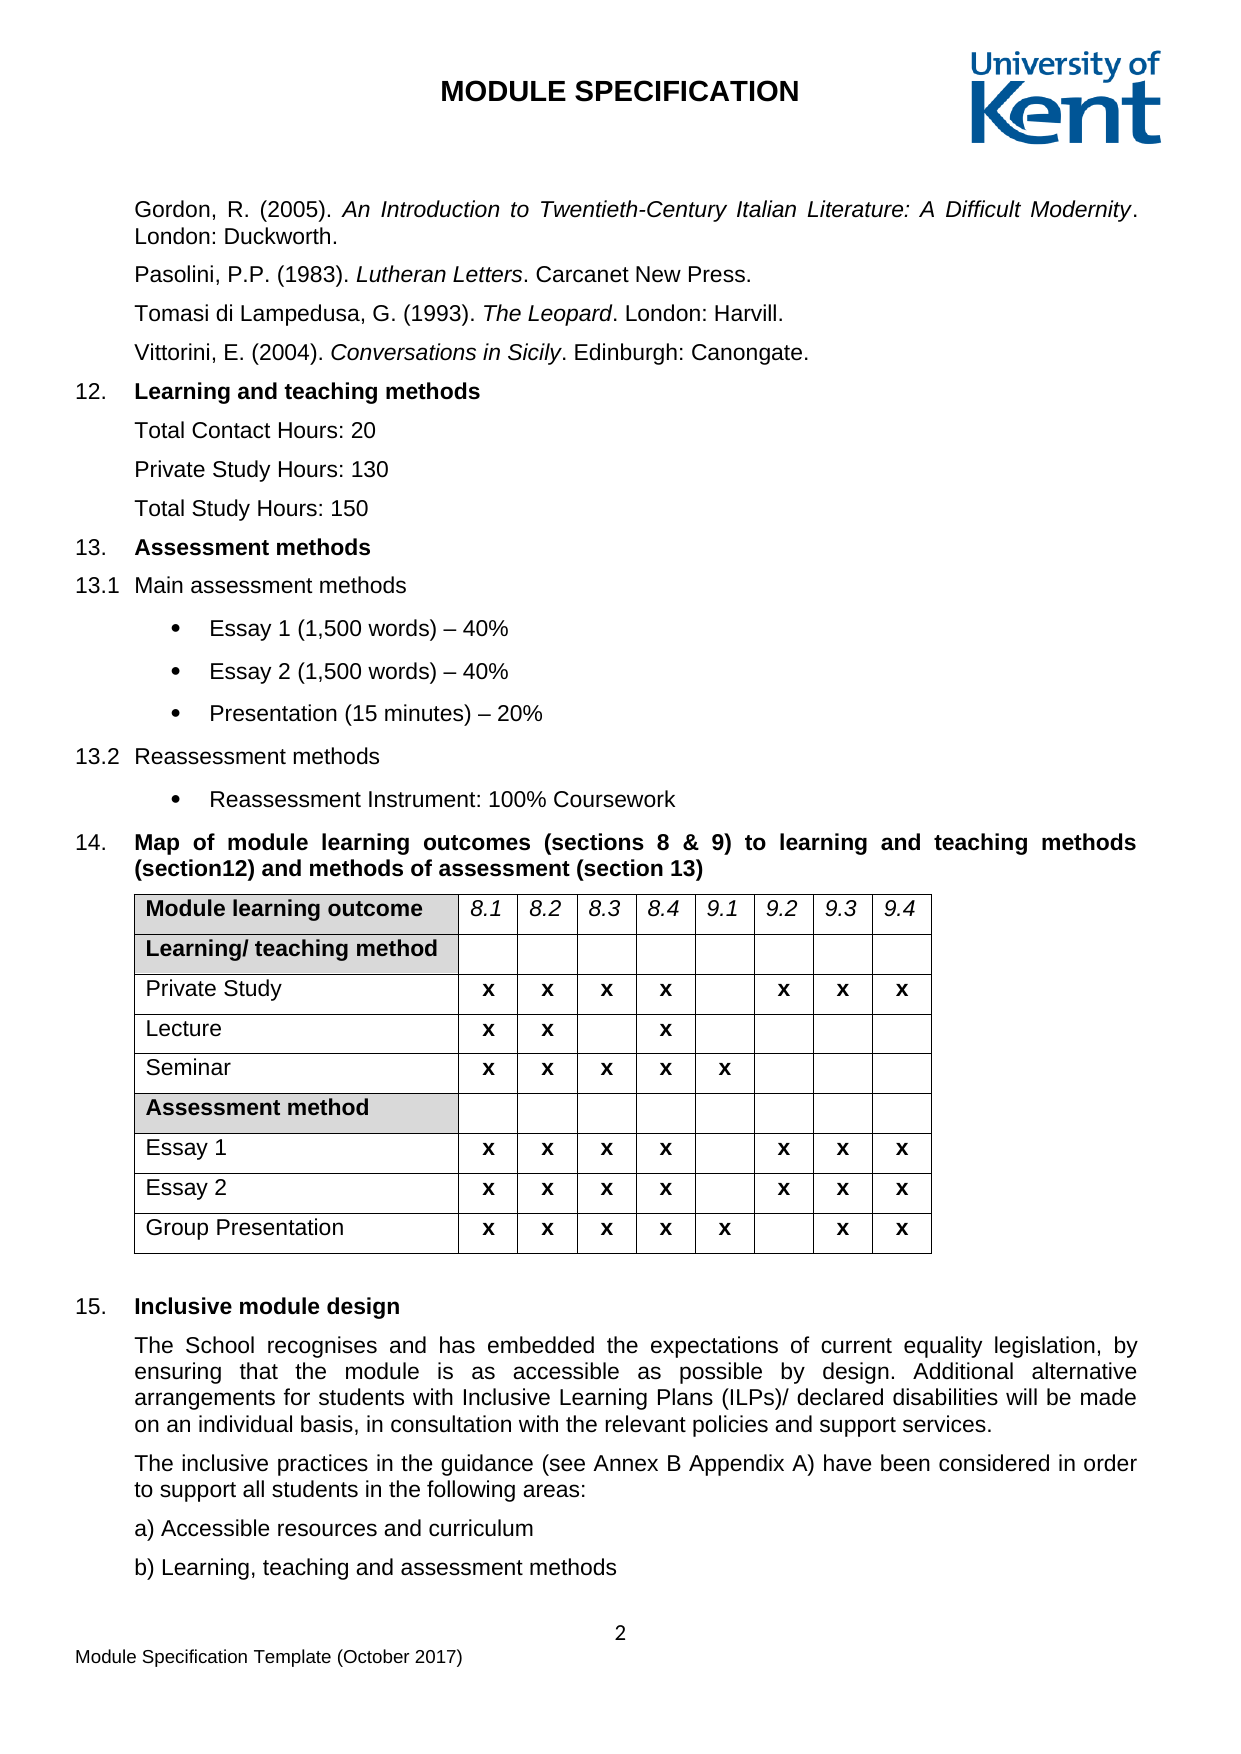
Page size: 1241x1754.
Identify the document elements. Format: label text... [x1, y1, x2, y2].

list Reassessment methods [75, 743, 1165, 769]
table_cell [755, 1054, 813, 1093]
picture [970, 48, 1163, 145]
table_header 8.1 [459, 895, 517, 934]
table_cell [696, 1015, 754, 1053]
table_header 9.3 [814, 895, 872, 934]
table_cell x [459, 975, 517, 1013]
table_cell [518, 1094, 577, 1133]
table_cell x [814, 975, 872, 1013]
table_cell x [578, 1134, 636, 1173]
table_cell x [637, 1174, 695, 1213]
table_cell [696, 935, 754, 973]
table_cell Lecture [135, 1015, 458, 1053]
table_cell [637, 935, 695, 973]
text The School recognises and has embedded the expectations of current equality legislation, by ensuring that the module is as accessible as possible by design. Additional alternative arrangements for students with Inclusive Learning Plans (ILPs)/ declared disabilities will be made on an individual basis, in consultation with the relevant policies and support services. [134, 1332, 1138, 1437]
table_cell x [459, 1134, 517, 1173]
table_cell x [459, 1015, 517, 1053]
table_cell Seminar [135, 1054, 458, 1093]
table_cell Assessment method [135, 1094, 458, 1133]
table_cell x [755, 1134, 813, 1173]
table_cell x [755, 1174, 813, 1213]
table_header 9.4 [873, 895, 931, 934]
list Assessment methods [75, 533, 1138, 560]
table_cell x [814, 1214, 872, 1253]
table_cell x [873, 1134, 931, 1173]
table_cell x [873, 1214, 931, 1253]
table_cell [755, 1015, 813, 1053]
table_cell [814, 935, 872, 973]
table_cell [814, 1015, 872, 1053]
text Gordon, R. (2005). An Introduction to Twentieth-Century Italian Literature: A Difficult Modernity. London: Duckworth. [134, 196, 1138, 249]
text Private Study Hours: 130 [134, 456, 1138, 482]
table_cell [578, 1094, 636, 1133]
table_cell [696, 1134, 754, 1173]
table_cell x [873, 975, 931, 1013]
table_cell x [814, 1134, 872, 1173]
list Map of module learning outcomes (sections 8 & 9) to learning and teaching methods (section12) and methods of assessment (section 13) [75, 828, 1138, 881]
table_cell x [814, 1174, 872, 1213]
table_header 9.1 [696, 895, 754, 934]
table_cell Group Presentation [135, 1214, 458, 1253]
table_cell x [637, 1214, 695, 1253]
table_cell x [518, 1174, 577, 1213]
table_cell x [637, 1134, 695, 1173]
table_cell [873, 935, 931, 973]
table_cell [755, 1214, 813, 1253]
table_cell [578, 1015, 636, 1053]
table_cell [873, 1094, 931, 1133]
table_cell [873, 1015, 931, 1053]
table_cell x [637, 1015, 695, 1053]
list Main assessment methods [75, 572, 1165, 599]
table_cell x [578, 1214, 636, 1253]
table_cell x [578, 1174, 636, 1213]
table_cell [755, 935, 813, 973]
table_cell [459, 935, 517, 973]
table_cell Essay 1 [135, 1134, 458, 1173]
list Inclusive module design [75, 1293, 1138, 1319]
table_cell x [518, 1054, 577, 1093]
table_cell x [518, 1214, 577, 1253]
text The inclusive practices in the guidance (see Annex B Appendix A) have been considered in order to support all students in the following areas: [134, 1449, 1138, 1502]
table_cell [518, 935, 577, 973]
text Tomasi di Lampedusa, G. (1993). The Leopard. London: Harvill. [134, 300, 1138, 327]
table_cell Private Study [135, 975, 458, 1013]
table_cell x [459, 1054, 517, 1093]
list Presentation (15 minutes) – 20% [172, 700, 1138, 727]
table_cell x [873, 1174, 931, 1213]
table_cell x [518, 1134, 577, 1173]
table_cell x [755, 975, 813, 1013]
text b) Learning, teaching and assessment methods [134, 1553, 1138, 1580]
table_cell Essay 2 [135, 1174, 458, 1213]
table_cell x [696, 1214, 754, 1253]
list Essay 1 (1,500 words) – 40% [172, 615, 1138, 641]
table_cell x [578, 975, 636, 1013]
table_cell x [459, 1214, 517, 1253]
table_cell x [637, 975, 695, 1013]
table_header Module learning outcome [135, 895, 458, 934]
table_cell x [637, 1054, 695, 1093]
table_header 8.2 [518, 895, 577, 934]
text Vittorini, E. (2004). Conversations in Sicily. Edinburgh: Canongate. [134, 339, 1138, 366]
table_cell [696, 1094, 754, 1133]
table_cell x [518, 1015, 577, 1053]
text a) Accessible resources and curriculum [134, 1515, 1138, 1541]
table_cell x [459, 1174, 517, 1213]
table_header 8.4 [637, 895, 695, 934]
table_cell [755, 1094, 813, 1133]
table_cell [637, 1094, 695, 1133]
table_cell [873, 1054, 931, 1093]
table_cell [578, 935, 636, 973]
table_cell x [696, 1054, 754, 1093]
table_cell [814, 1094, 872, 1133]
list Essay 2 (1,500 words) – 40% [172, 658, 1138, 684]
table_cell x [518, 975, 577, 1013]
table_header 9.2 [755, 895, 813, 934]
list Reassessment Instrument: 100% Coursework [172, 786, 1138, 812]
table_cell [696, 1174, 754, 1213]
table_cell [696, 975, 754, 1013]
table_cell Learning/ teaching method [135, 935, 458, 973]
text Total Study Hours: 150 [134, 494, 1138, 521]
text Pasolini, P.P. (1983). Lutheran Letters. Carcanet New Press. [134, 261, 1138, 288]
list Learning and teaching methods [75, 378, 1138, 404]
table_cell [459, 1094, 517, 1133]
text Total Contact Hours: 20 [134, 417, 1138, 443]
table_cell [814, 1054, 872, 1093]
table_cell x [578, 1054, 636, 1093]
table_header 8.3 [578, 895, 636, 934]
